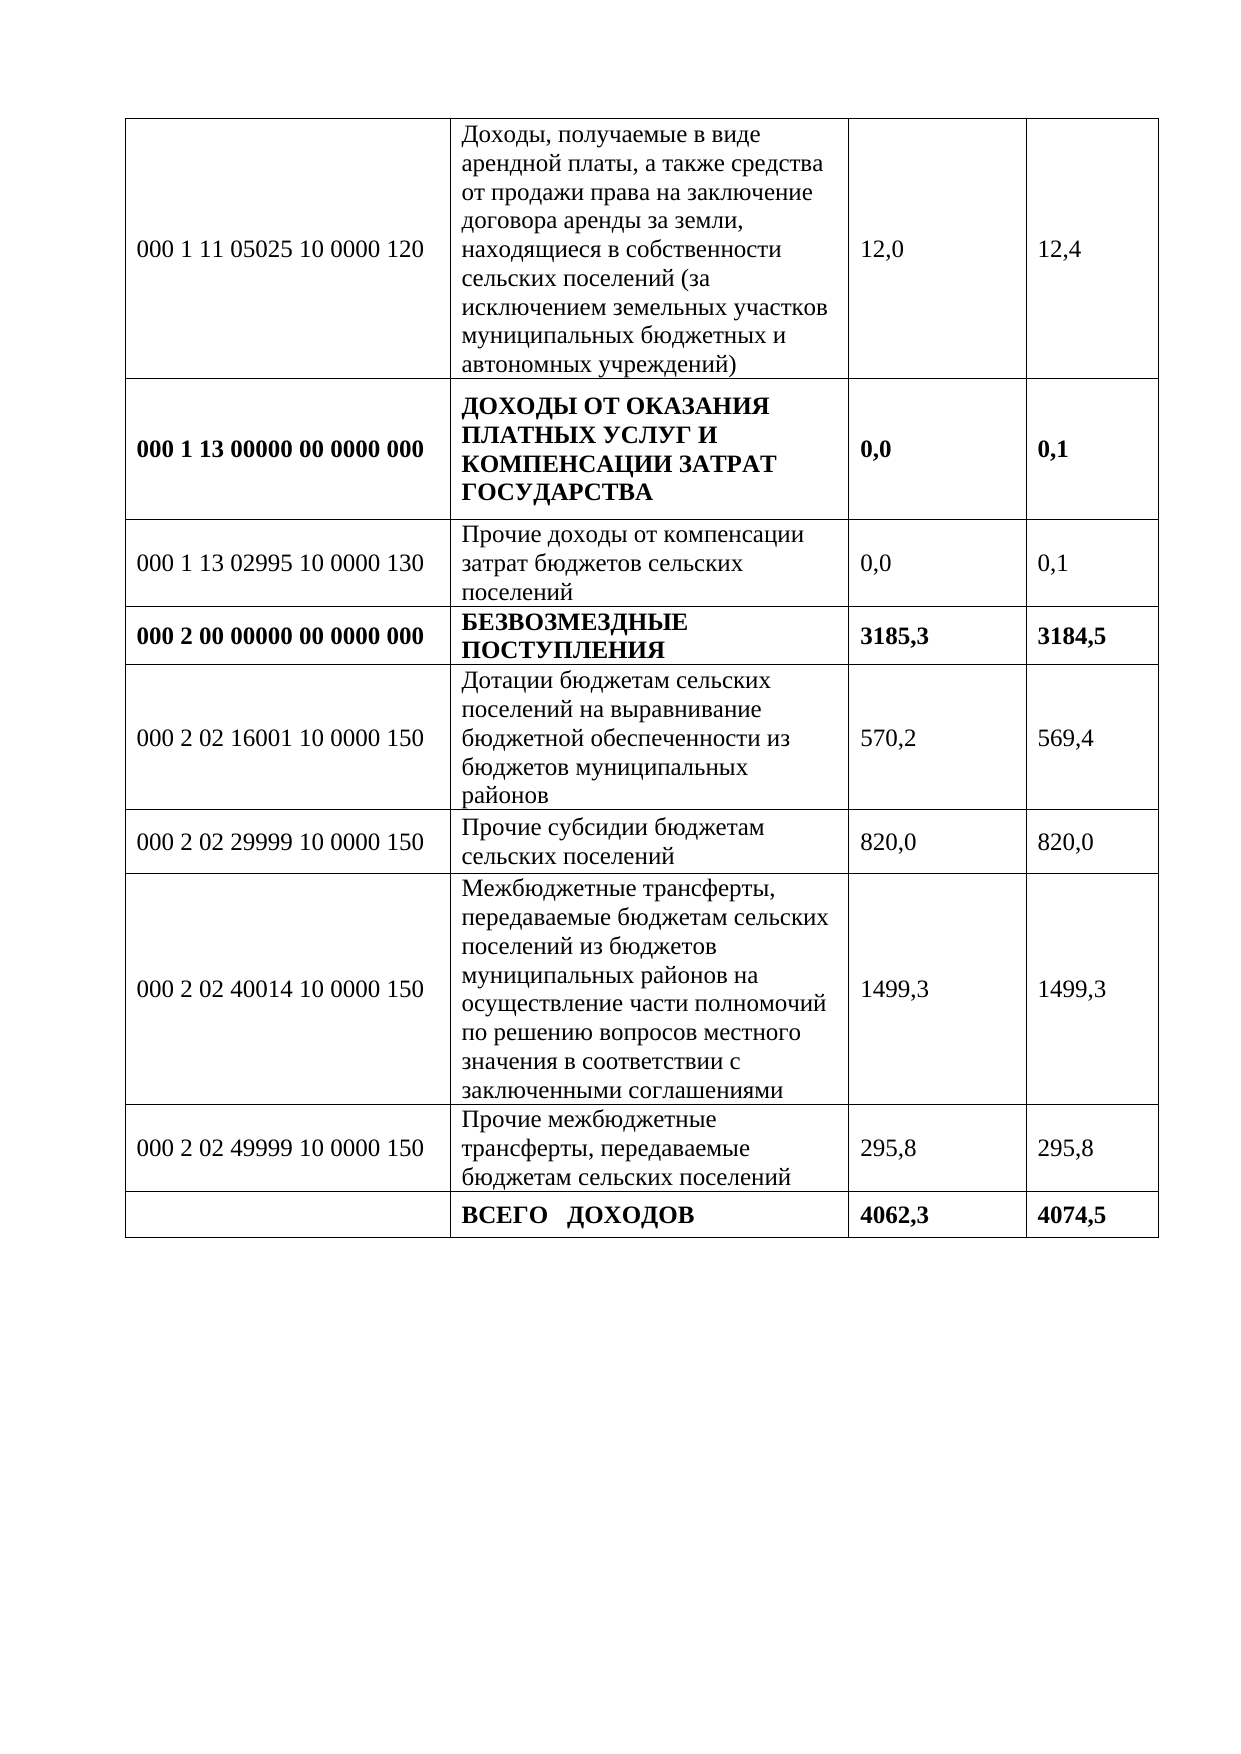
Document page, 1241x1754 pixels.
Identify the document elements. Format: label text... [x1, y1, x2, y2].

table_cell 0,1 [1027, 520, 1158, 606]
table_cell БЕЗВОЗМЕЗДНЫЕ ПОСТУПЛЕНИЯ [451, 607, 848, 664]
table_cell 000 2 02 16001 10 0000 150 [126, 665, 450, 809]
table_cell Доходы, получаемые в виде арендной платы, а также средства от продажи права на заключение договора аренды за земли, находящиеся в собственности сельских поселений (за исключением земельных участков муниципальных бюджетных и автономных учреждений) [451, 119, 848, 378]
table_cell 0,0 [849, 379, 1026, 518]
table_cell 12,4 [1027, 119, 1158, 378]
table_cell 0,1 [1027, 379, 1158, 518]
table_cell ВСЕГО ДОХОДОВ [451, 1192, 848, 1237]
table_cell 1499,3 [1027, 874, 1158, 1103]
table_cell 820,0 [849, 810, 1026, 872]
table_cell 000 1 11 05025 10 0000 120 [126, 119, 450, 378]
table_cell Прочие доходы от компенсации затрат бюджетов сельских поселений [451, 520, 848, 606]
table_cell 570,2 [849, 665, 1026, 809]
table_cell Прочие межбюджетные трансферты, передаваемые бюджетам сельских поселений [451, 1105, 848, 1191]
table_cell 000 2 02 49999 10 0000 150 [126, 1105, 450, 1191]
table_cell Дотации бюджетам сельских поселений на выравнивание бюджетной обеспеченности из бюджетов муниципальных районов [451, 665, 848, 809]
table_cell Прочие субсидии бюджетам сельских поселений [451, 810, 848, 872]
table_cell 4062,3 [849, 1192, 1026, 1237]
table_cell 000 2 02 29999 10 0000 150 [126, 810, 450, 872]
table_cell 000 1 13 00000 00 0000 000 [126, 379, 450, 518]
table_cell [126, 1192, 450, 1237]
table_cell 569,4 [1027, 665, 1158, 809]
table_cell 3185,3 [849, 607, 1026, 664]
table_cell 820,0 [1027, 810, 1158, 872]
table_cell 295,8 [849, 1105, 1026, 1191]
table_cell 12,0 [849, 119, 1026, 378]
table_cell 0,0 [849, 520, 1026, 606]
table_cell ДОХОДЫ ОТ ОКАЗАНИЯ ПЛАТНЫХ УСЛУГ И КОМПЕНСАЦИИ ЗАТРАТ ГОСУДАРСТВА [451, 379, 848, 518]
table_cell 4074,5 [1027, 1192, 1158, 1237]
table_cell 1499,3 [849, 874, 1026, 1103]
table_cell 000 2 02 40014 10 0000 150 [126, 874, 450, 1103]
table_cell 295,8 [1027, 1105, 1158, 1191]
table_cell 3184,5 [1027, 607, 1158, 664]
table_cell 000 2 00 00000 00 0000 000 [126, 607, 450, 664]
table_cell Межбюджетные трансферты, передаваемые бюджетам сельских поселений из бюджетов муниципальных районов на осуществление части полномочий по решению вопросов местного значения в соответствии с заключенными соглашениями [451, 874, 848, 1103]
table_cell 000 1 13 02995 10 0000 130 [126, 520, 450, 606]
